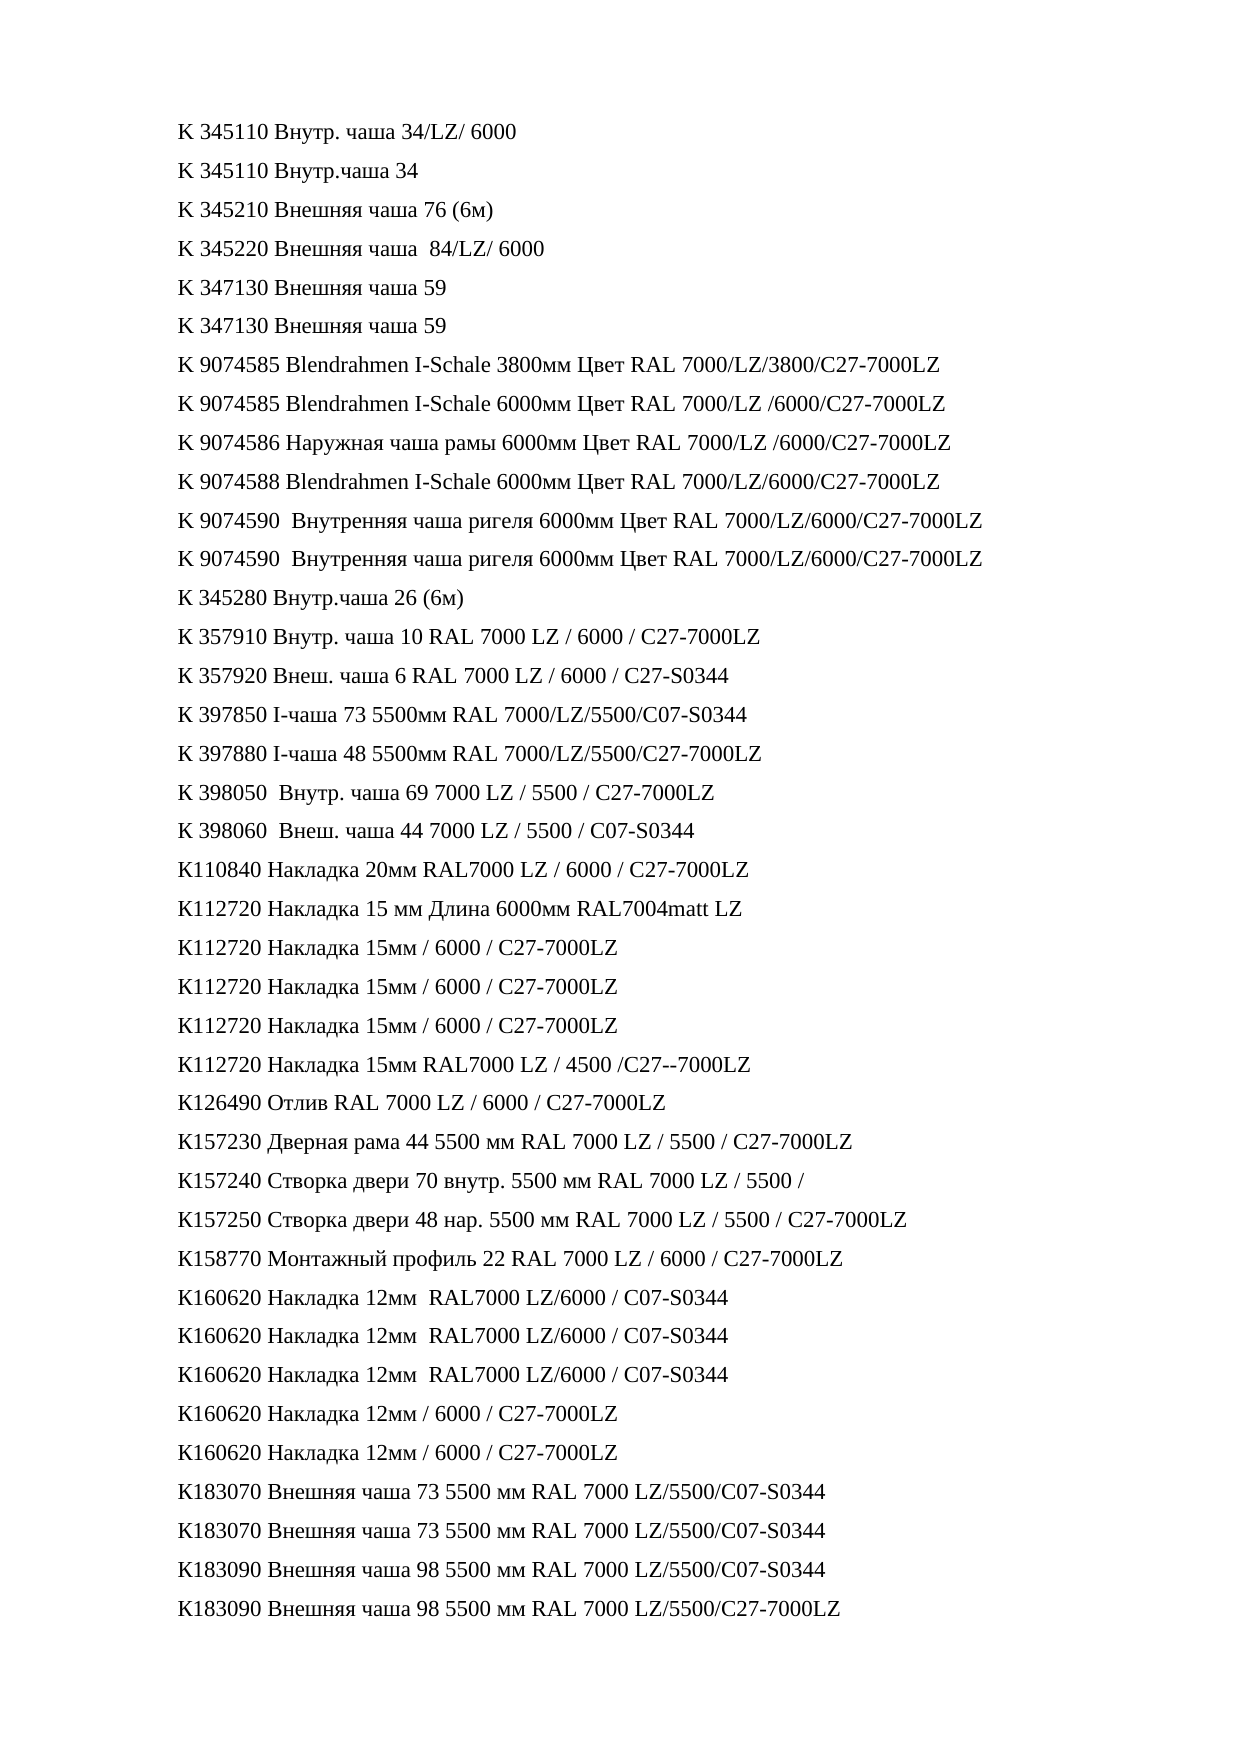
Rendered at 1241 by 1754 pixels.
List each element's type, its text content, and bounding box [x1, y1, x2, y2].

text К112720 Накладка 15мм RAL7000 LZ / 4500 /C27--7000LZ [177, 1051, 1152, 1077]
text К157240 Створка двери 70 внутр. 5500 мм RAL 7000 LZ / 5500 / [177, 1167, 1152, 1193]
text K 9074588 Blendrahmen I-Schale 6000мм Цвет RAL 7000/LZ/6000/C27-7000LZ [177, 468, 1152, 494]
text К 397880 I-чаша 48 5500мм RAL 7000/LZ/5500/C27-7000LZ [177, 740, 1152, 766]
text К160620 Накладка 12мм / 6000 / С27-7000LZ [177, 1439, 1152, 1466]
text К 397850 I-чаша 73 5500мм RAL 7000/LZ/5500/C07-S0344 [177, 701, 1152, 727]
text K 345110 Внутр. чаша 34/LZ/ 6000 [177, 118, 1152, 144]
text K 9074585 Blendrahmen I-Schale 3800мм Цвет RAL 7000/LZ/3800/C27-7000LZ [177, 351, 1152, 378]
text K 345210 Внешняя чаша 76 (6м) [177, 196, 1152, 222]
text К157250 Створка двери 48 нар. 5500 мм RAL 7000 LZ / 5500 / C27-7000LZ [177, 1206, 1152, 1232]
text К183090 Внешняя чаша 98 5500 мм RAL 7000 LZ/5500/C27-7000LZ [177, 1594, 1152, 1621]
text К 398050 Внутр. чаша 69 7000 LZ / 5500 / C27-7000LZ [177, 779, 1152, 805]
text К160620 Накладка 12мм / 6000 / С27-7000LZ [177, 1400, 1152, 1427]
text К112720 Накладка 15 мм Длина 6000мм RAL7004matt LZ [177, 895, 1152, 922]
text К112720 Накладка 15мм / 6000 / С27-7000LZ [177, 1012, 1152, 1038]
text К126490 Отлив RAL 7000 LZ / 6000 / C27-7000LZ [177, 1089, 1152, 1116]
text К 345280 Внутр.чаша 26 (6м) [177, 584, 1152, 611]
text K 9074590 Внутренняя чаша ригеля 6000мм Цвет RAL 7000/LZ/6000/C27-7000LZ [177, 507, 1152, 533]
text К 357920 Внеш. чаша 6 RAL 7000 LZ / 6000 / C27-S0344 [177, 662, 1152, 688]
text К158770 Монтажный профиль 22 RAL 7000 LZ / 6000 / C27-7000LZ [177, 1245, 1152, 1271]
text К110840 Накладка 20мм RAL7000 LZ / 6000 / C27-7000LZ [177, 856, 1152, 883]
text К 398060 Внеш. чаша 44 7000 LZ / 5500 / C07-S0344 [177, 817, 1152, 844]
text К183070 Внешняя чаша 73 5500 мм RAL 7000 LZ/5500/C07-S0344 [177, 1517, 1152, 1543]
text К 357910 Внутр. чаша 10 RAL 7000 LZ / 6000 / C27-7000LZ [177, 623, 1152, 649]
text К183070 Внешняя чаша 73 5500 мм RAL 7000 LZ/5500/C07-S0344 [177, 1478, 1152, 1504]
text К183090 Внешняя чаша 98 5500 мм RAL 7000 LZ/5500/C07-S0344 [177, 1556, 1152, 1582]
text К160620 Накладка 12мм RAL7000 LZ/6000 / С07-S0344 [177, 1323, 1152, 1349]
text K 9074590 Внутренняя чаша ригеля 6000мм Цвет RAL 7000/LZ/6000/C27-7000LZ [177, 546, 1152, 572]
text K 347130 Внешняя чаша 59 [177, 312, 1152, 339]
text К160620 Накладка 12мм RAL7000 LZ/6000 / С07-S0344 [177, 1361, 1152, 1388]
text K 345110 Внутр.чаша 34 [177, 157, 1152, 183]
text K 9074585 Blendrahmen I-Schale 6000мм Цвет RAL 7000/LZ /6000/C27-7000LZ [177, 390, 1152, 416]
text K 347130 Внешняя чаша 59 [177, 273, 1152, 300]
text K 345220 Внешняя чаша 84/LZ/ 6000 [177, 235, 1152, 261]
text К160620 Накладка 12мм RAL7000 LZ/6000 / С07-S0344 [177, 1284, 1152, 1310]
text К112720 Накладка 15мм / 6000 / С27-7000LZ [177, 973, 1152, 999]
text К112720 Накладка 15мм / 6000 / С27-7000LZ [177, 934, 1152, 960]
text К157230 Дверная рама 44 5500 мм RAL 7000 LZ / 5500 / C27-7000LZ [177, 1128, 1152, 1155]
text K 9074586 Наружная чаша рамы 6000мм Цвет RAL 7000/LZ /6000/C27-7000LZ [177, 429, 1152, 455]
